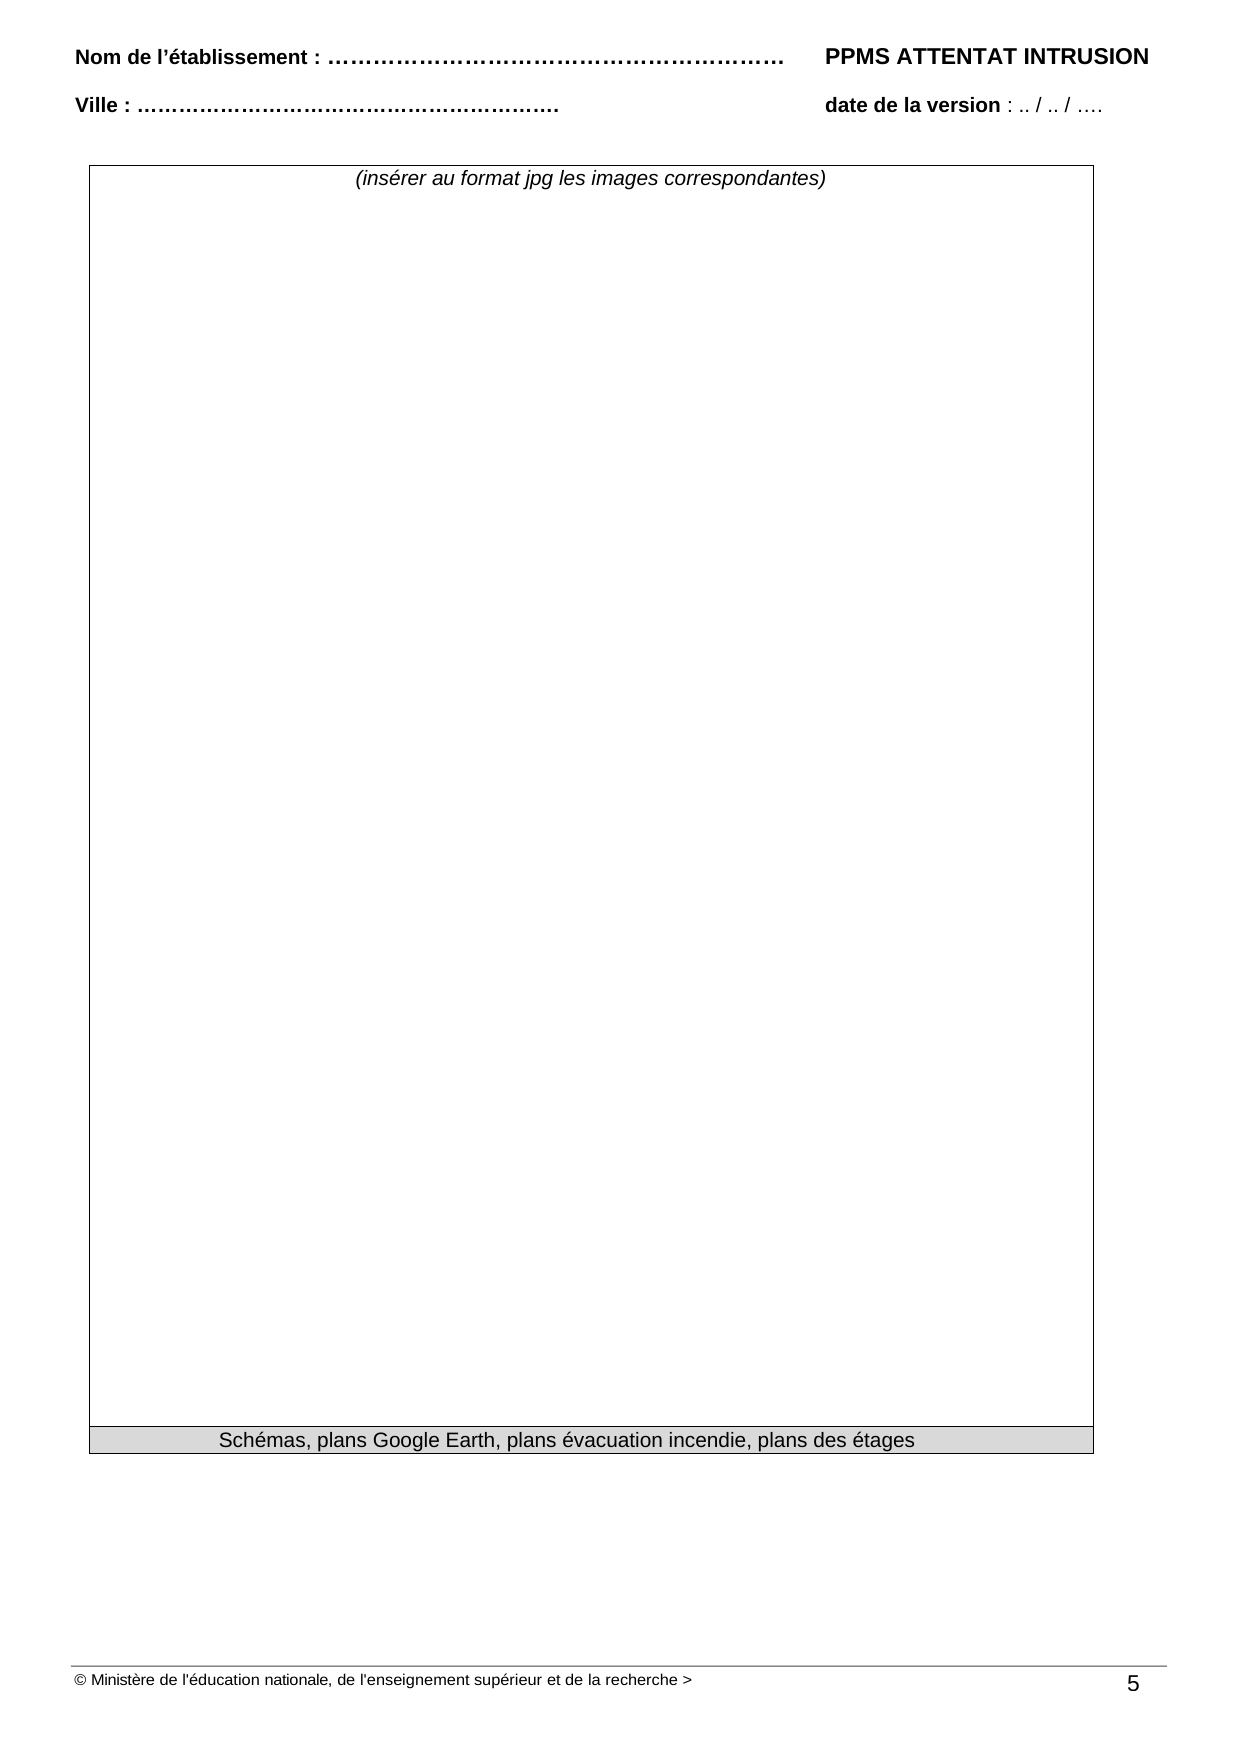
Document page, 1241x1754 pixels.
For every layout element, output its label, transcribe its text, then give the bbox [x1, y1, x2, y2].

table_header (insérer au format jpg les images correspondantes) [90, 166, 1093, 1426]
table_cell Schémas, plans Google Earth, plans évacuation incendie, plans des étages [90, 1427, 1093, 1453]
